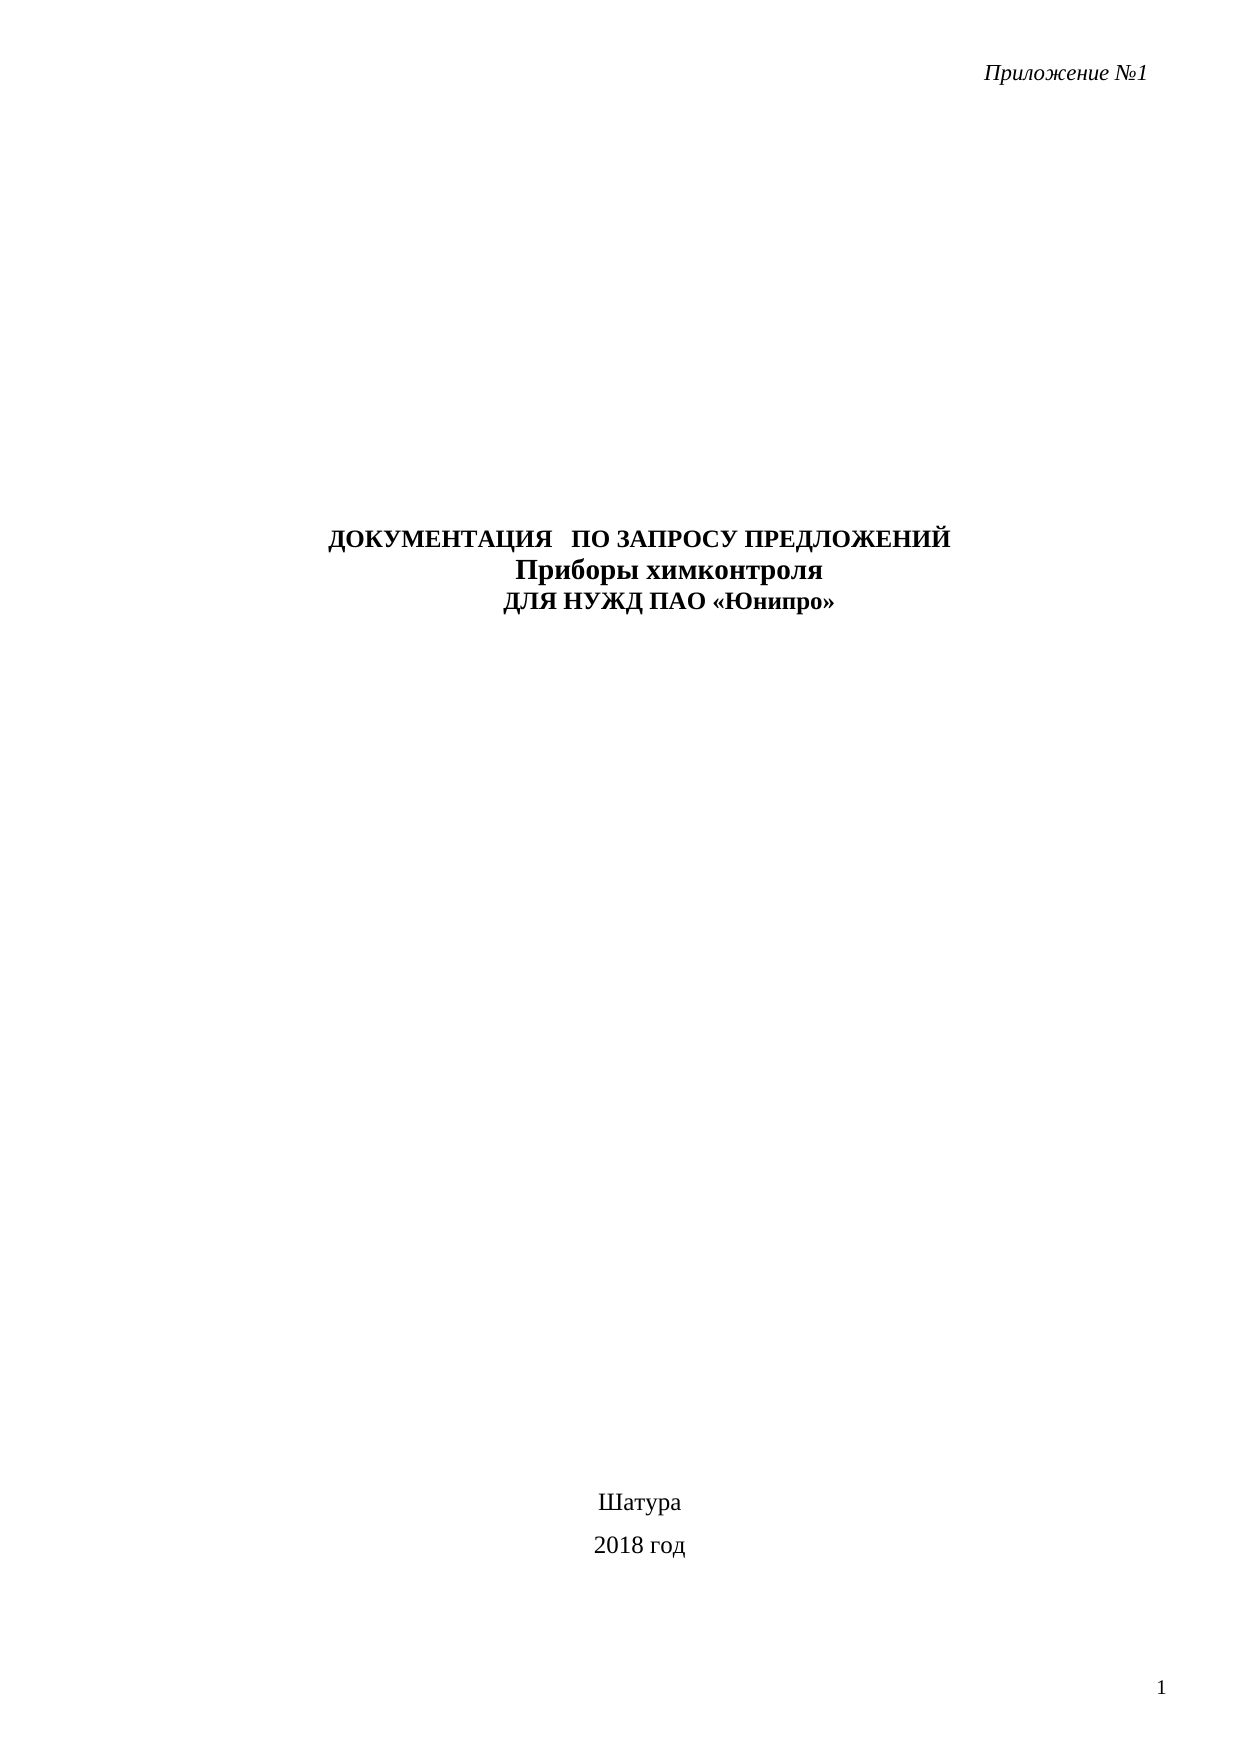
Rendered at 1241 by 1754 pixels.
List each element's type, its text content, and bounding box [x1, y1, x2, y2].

text Шатура 2018 год [112, 1487, 1167, 1559]
text ДОКУМЕНТАЦИЯ ПО ЗАПРОСУ ПРЕДЛОЖЕНИЙ [112, 524, 1167, 552]
text ДЛЯ НУЖД ПАО «Юнипро» [112, 586, 1167, 615]
text Приборы химконтроля [112, 552, 1167, 586]
